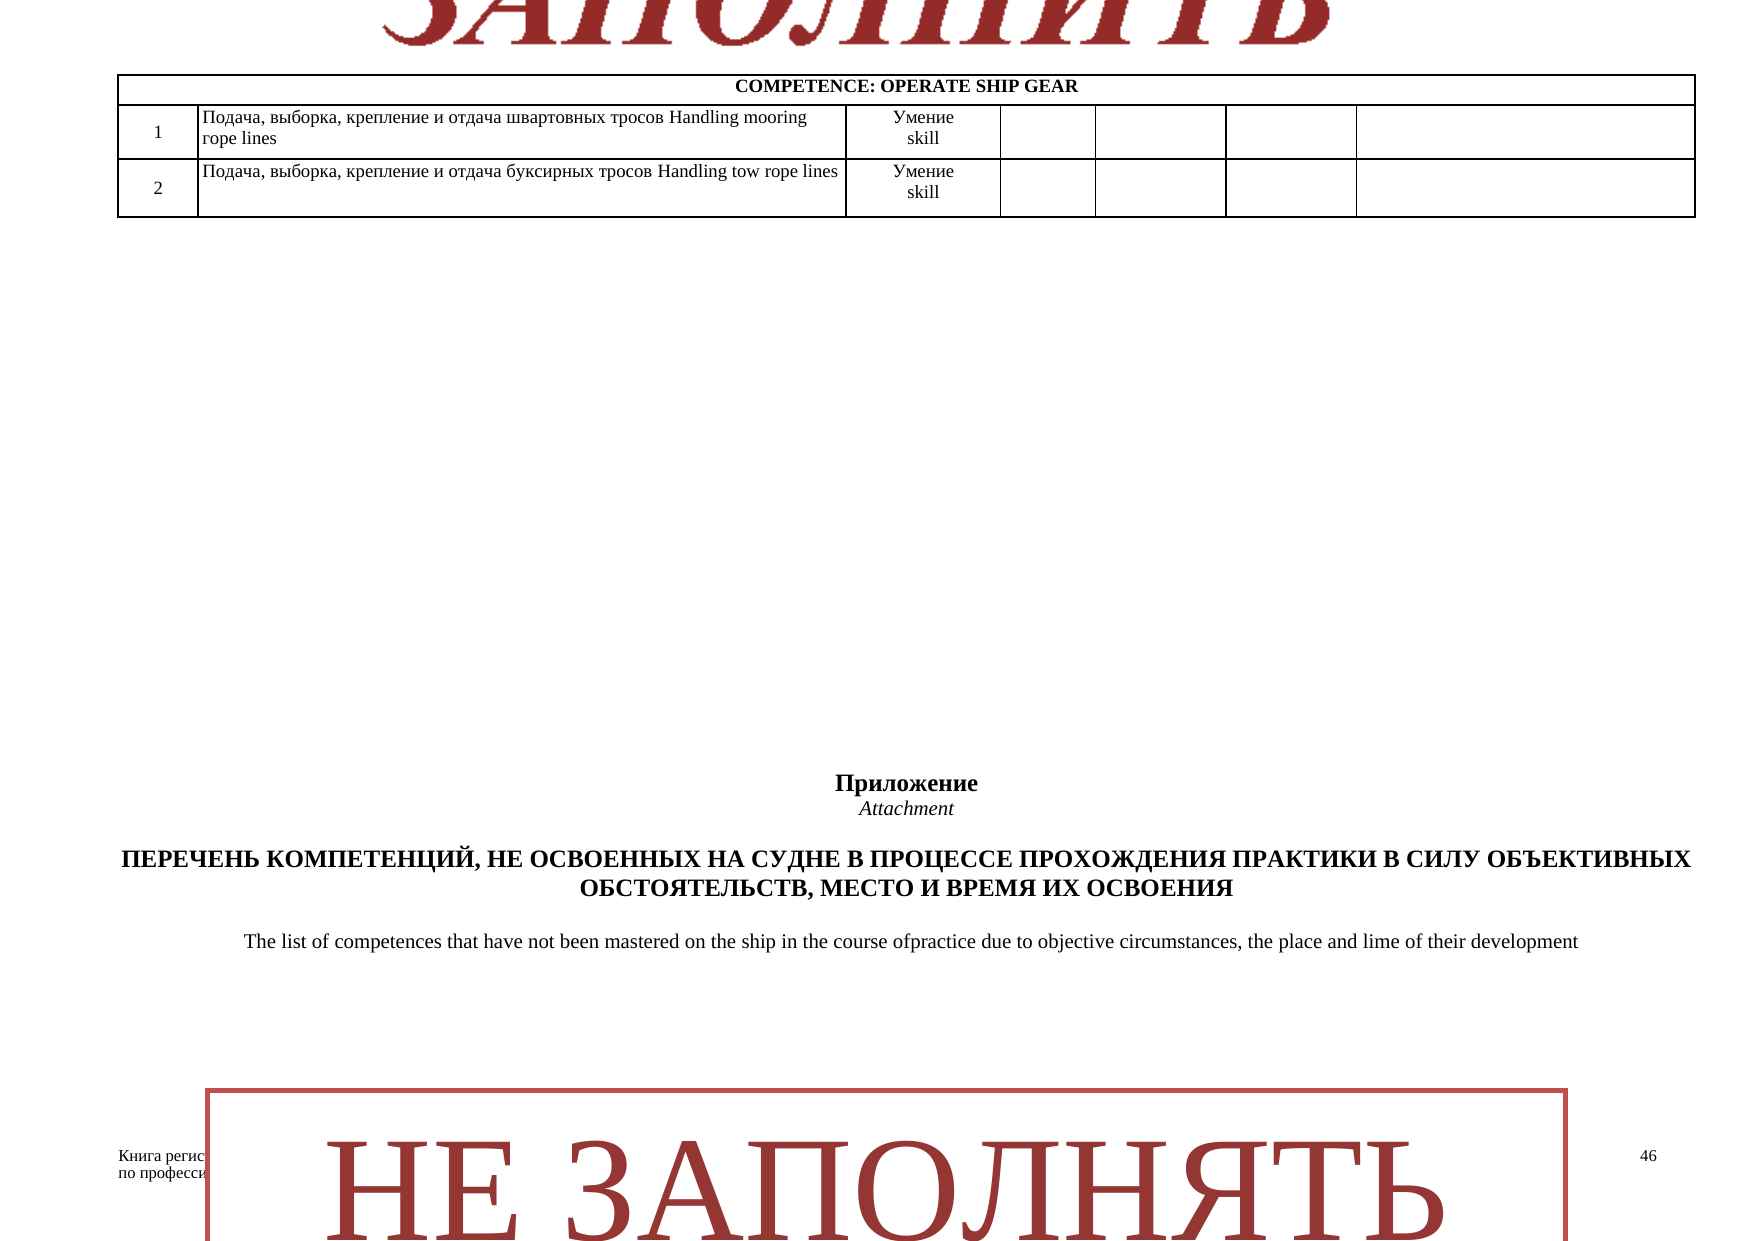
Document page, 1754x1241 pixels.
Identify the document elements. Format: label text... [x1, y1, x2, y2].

table_cell Подача, выборка, крепление и отдача швартовных тросов Handling mooring горе lines [199, 106, 845, 158]
table_cell Подача, выборка, крепление и отдача буксирных тросов Handling tow rope lines [199, 160, 845, 216]
table_cell [1357, 106, 1694, 158]
text Приложение [103, 776, 1695, 796]
table_cell [1001, 106, 1095, 158]
table_cell 1 [119, 106, 197, 158]
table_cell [119, 76, 1694, 104]
table_cell 2 [119, 160, 197, 216]
table_cell [1001, 160, 1095, 216]
table_cell Умение skill [847, 160, 1000, 216]
table_cell [1096, 106, 1225, 158]
table_cell [1096, 160, 1225, 216]
table_cell [1227, 160, 1356, 216]
table_cell Умение skill [847, 106, 1000, 158]
table_cell [1357, 160, 1694, 216]
text ПЕРЕЧЕНЬ КОМПЕТЕНЦИЙ, НЕ ОСВОЕННЫХ НА СУДНЕ В ПРОЦЕССЕ ПРОХОЖДЕНИЯ ПРАКТИКИ В СИЛУ ОБЪЕКТИВНЫХ ОБСТОЯТЕЛЬСТВ, МЕСТО И ВРЕМЯ ИХ ОСВОЕНИЯ [118, 844, 1695, 902]
text Attachment [103, 799, 1695, 819]
table_cell [1227, 106, 1356, 158]
